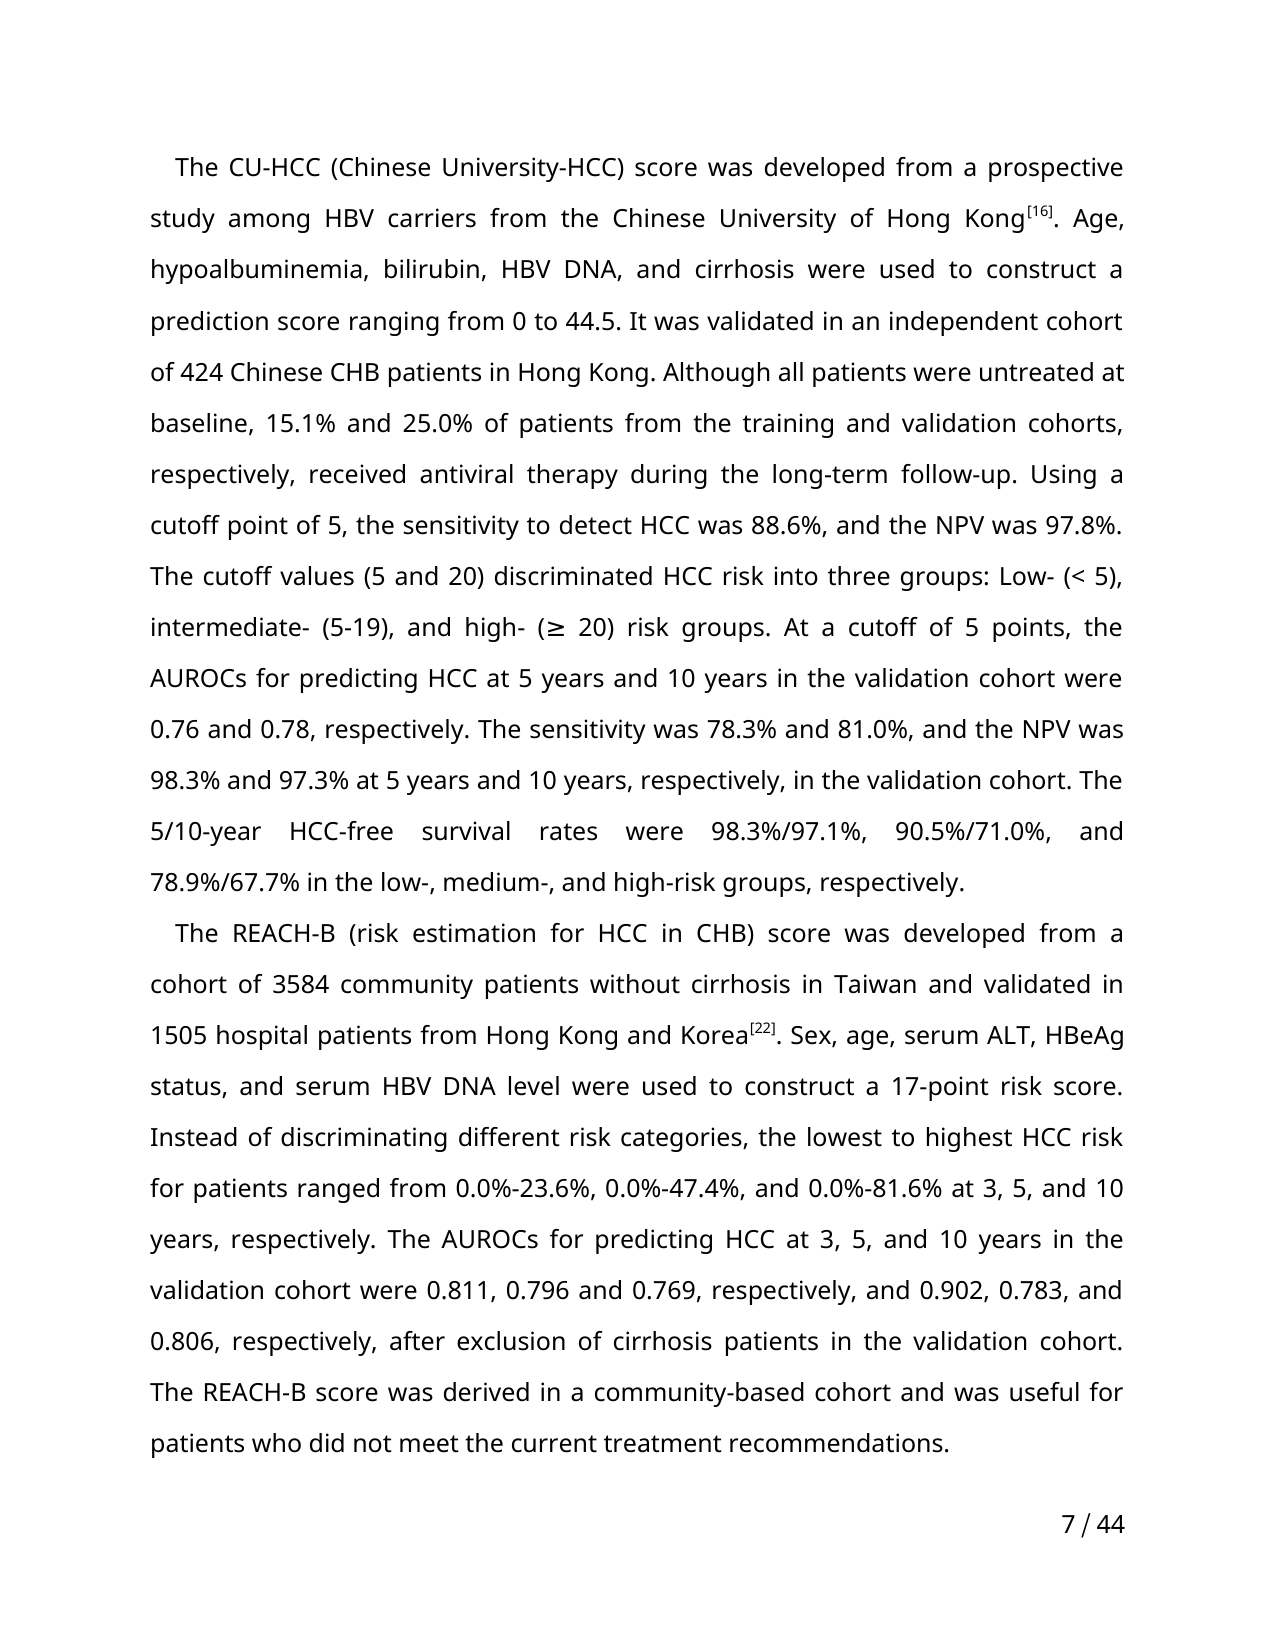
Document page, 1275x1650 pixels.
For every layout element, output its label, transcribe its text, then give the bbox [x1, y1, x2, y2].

text The CU-HCC (Chinese University-HCC) score was developed from a prospective study among HBV carriers from the Chinese University of Hong Kong[16]. Age, hypoalbuminemia, bilirubin, HBV DNA, and cirrhosis were used to construct a prediction score ranging from 0 to 44.5. It was validated in an independent cohort of 424 Chinese CHB patients in Hong Kong. Although all patients were untreated at baseline, 15.1% and 25.0% of patients from the training and validation cohorts, respectively, received antiviral therapy during the long-term follow-up. Using a cutoff point of 5, the sensitivity to detect HCC was 88.6%, and the NPV was 97.8%. The cutoff values (5 and 20) discriminated HCC risk into three groups: Low- (< 5), intermediate- (5-19), and high- (≥ 20) risk groups. At a cutoff of 5 points, the AUROCs for predicting HCC at 5 years and 10 years in the validation cohort were 0.76 and 0.78, respectively. The sensitivity was 78.3% and 81.0%, and the NPV was 98.3% and 97.3% at 5 years and 10 years, respectively, in the validation cohort. The 5/10-year HCC-free survival rates were 98.3%/97.1%, 90.5%/71.0%, and 78.9%/67.7% in the low-, medium-, and high-risk groups, respectively. [150, 150, 1125, 899]
text The REACH-B (risk estimation for HCC in CHB) score was developed from a cohort of 3584 community patients without cirrhosis in Taiwan and validated in 1505 hospital patients from Hong Kong and Korea[22]. Sex, age, serum ALT, HBeAg status, and serum HBV DNA level were used to construct a 17-point risk score. Instead of discriminating different risk categories, the lowest to highest HCC risk for patients ranged from 0.0%-23.6%, 0.0%-47.4%, and 0.0%-81.6% at 3, 5, and 10 years, respectively. The AUROCs for predicting HCC at 3, 5, and 10 years in the validation cohort were 0.811, 0.796 and 0.769, respectively, and 0.902, 0.783, and 0.806, respectively, after exclusion of cirrhosis patients in the validation cohort. The REACH-B score was derived in a community-based cohort and was useful for patients who did not meet the current treatment recommendations. [150, 916, 1125, 1460]
